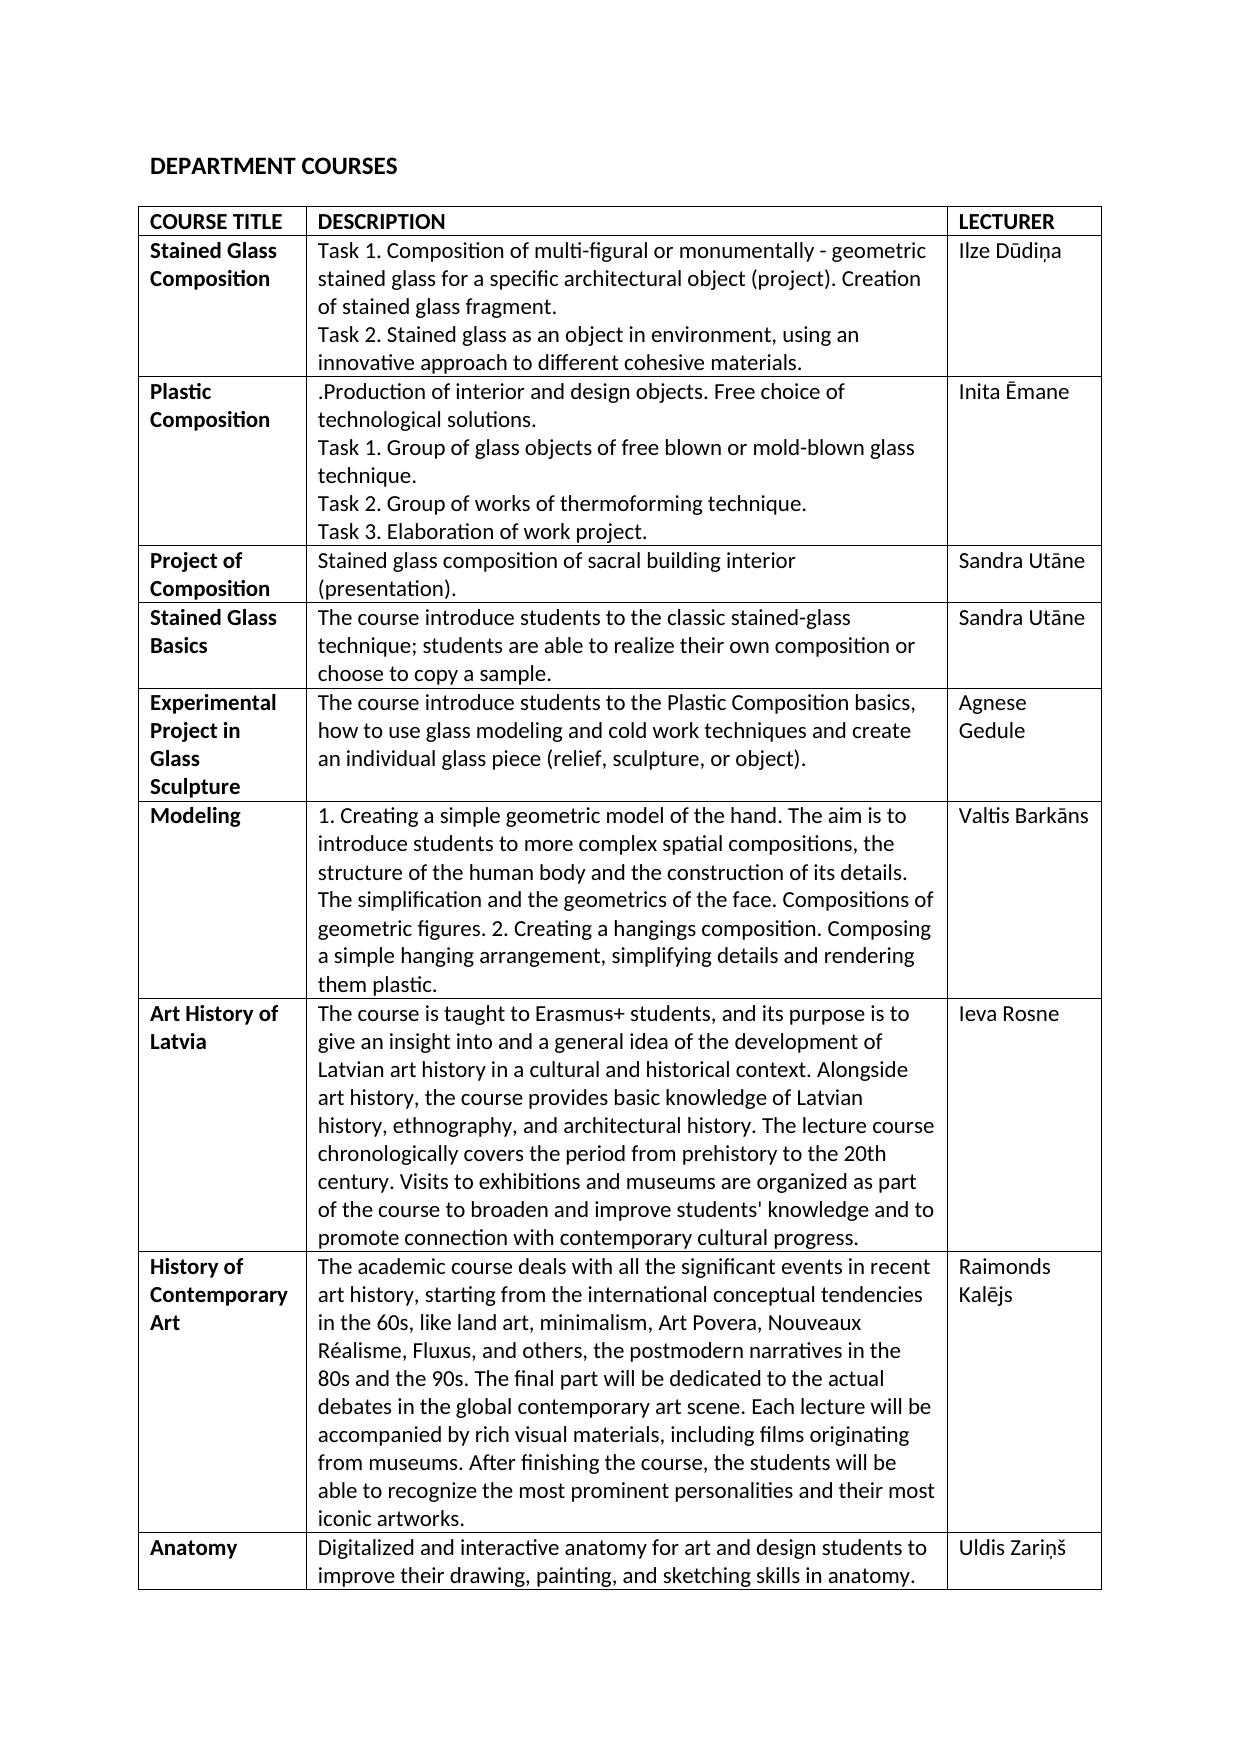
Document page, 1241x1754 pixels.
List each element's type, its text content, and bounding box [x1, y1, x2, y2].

table_header LECTURER [948, 207, 1101, 235]
table_cell The course introduce students to the Plastic Composition basics, how to use glass modeling and cold work techniques and create an individual glass piece (relief, sculpture, or object). [307, 689, 947, 801]
table_cell Sandra Utāne [948, 546, 1101, 602]
table_cell Art History of Latvia [139, 999, 306, 1251]
table_cell Experimental Project in Glass Sculpture [139, 689, 306, 801]
table_cell Project of Composition [139, 546, 306, 602]
table_cell Valtis Barkāns [948, 802, 1101, 998]
table_cell Inita Ēmane [948, 377, 1101, 545]
table_cell History of Contemporary Art [139, 1252, 306, 1532]
table_cell .Production of interior and design objects. Free choice of technological solutions. Task 1. Group of glass objects of free blown or mold-blown glass technique. Task 2. Group of works of thermoforming technique. Task 3. Elaboration of work project. [307, 377, 947, 545]
table_cell Sandra Utāne [948, 603, 1101, 687]
table_cell 1. Creating a simple geometric model of the hand. The aim is to introduce students to more complex spatial compositions, the structure of the human body and the construction of its details. The simplification and the geometrics of the face. Compositions of geometric figures. 2. Creating a hangings composition. Composing a simple hanging arrangement, simplifying details and rendering them plastic. [307, 802, 947, 998]
table_cell Modeling [139, 802, 306, 998]
table_cell Plastic Composition [139, 377, 306, 545]
table_cell Ilze Dūdiņa [948, 236, 1101, 376]
table_cell Raimonds Kalējs [948, 1252, 1101, 1532]
table_cell Stained Glass Composition [139, 236, 306, 376]
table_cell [307, 1533, 947, 1589]
table_cell The course is taught to Erasmus+ students, and its purpose is to give an insight into and a general idea of the development of Latvian art history in a cultural and historical context. Alongside art history, the course provides basic knowledge of Latvian history, ethnography, and architectural history. The lecture course chronologically covers the period from prehistory to the 20th century. Visits to exhibitions and museums are organized as part of the course to broaden and improve students' knowledge and to promote connection with contemporary cultural progress. [307, 999, 947, 1251]
table_cell Agnese Gedule [948, 689, 1101, 801]
table_cell Ieva Rosne [948, 999, 1101, 1251]
table_header DESCRIPTION [307, 207, 947, 235]
table_header COURSE TITLE [139, 207, 306, 235]
table_cell Stained glass composition of sacral building interior (presentation). [307, 546, 947, 602]
table_cell The academic course deals with all the significant events in recent art history, starting from the international conceptual tendencies in the 60s, like land art, minimalism, Art Povera, Nouveaux Réalisme, Fluxus, and others, the postmodern narratives in the 80s and the 90s. The final part will be dedicated to the actual debates in the global contemporary art scene. Each lecture will be accompanied by rich visual materials, including films originating from museums. After finishing the course, the students will be able to recognize the most prominent personalities and their most iconic artworks. [307, 1252, 947, 1532]
table_cell Stained Glass Basics [139, 603, 306, 687]
table_cell Anatomy [139, 1533, 306, 1589]
table_cell Uldis Zariņš [948, 1533, 1101, 1589]
table_cell Task 1. Composition of multi-figural or monumentally - geometric stained glass for a specific architectural object (project). Creation of stained glass fragment. Task 2. Stained glass as an object in environment, using an innovative approach to different cohesive materials. [307, 236, 947, 376]
table_cell The course introduce students to the classic stained-glass technique; students are able to realize their own composition or choose to copy a sample. [307, 603, 947, 687]
text DEPARTMENT COURSES [150, 150, 1090, 181]
